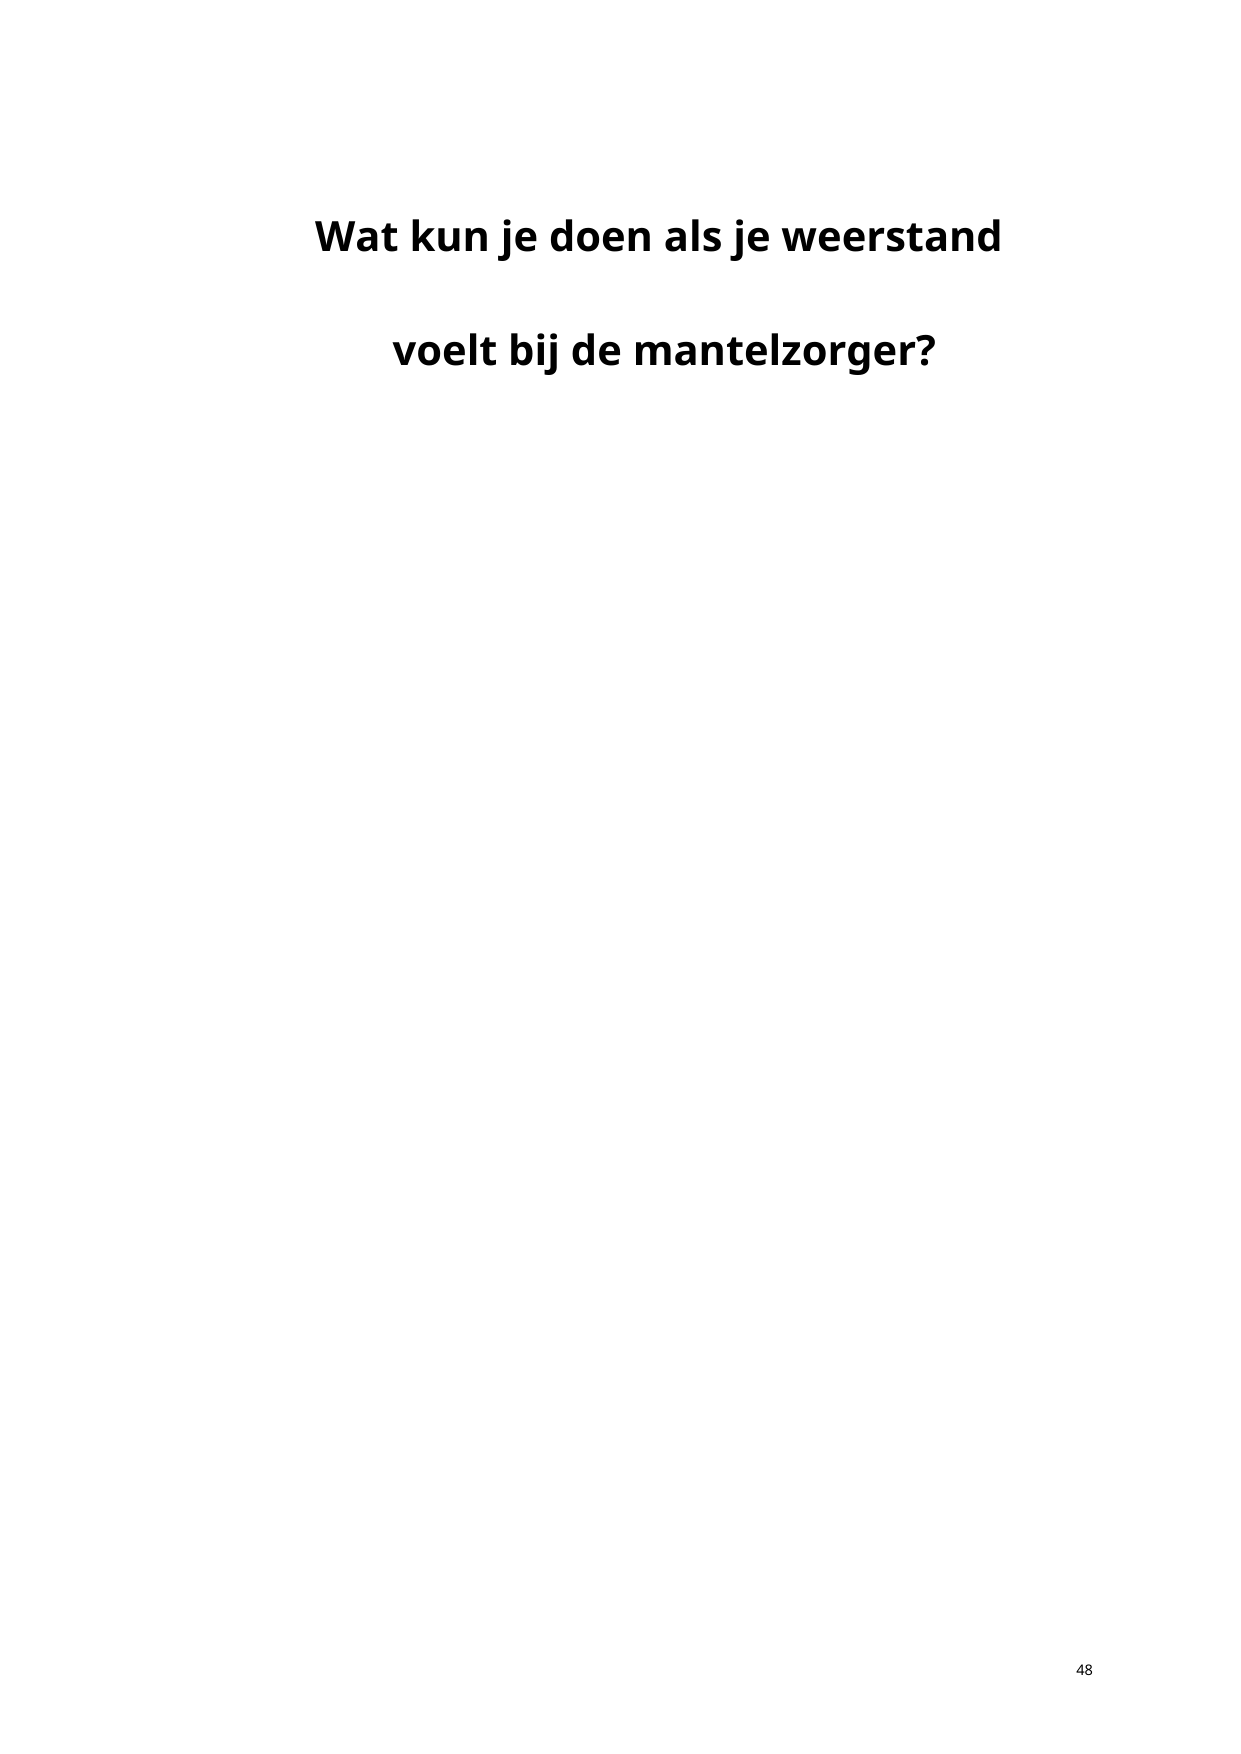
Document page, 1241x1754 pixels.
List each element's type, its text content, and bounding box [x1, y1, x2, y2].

subtitle Wat kun je doen als je weerstand voelt bij de mantelzorger? [236, 207, 1092, 377]
